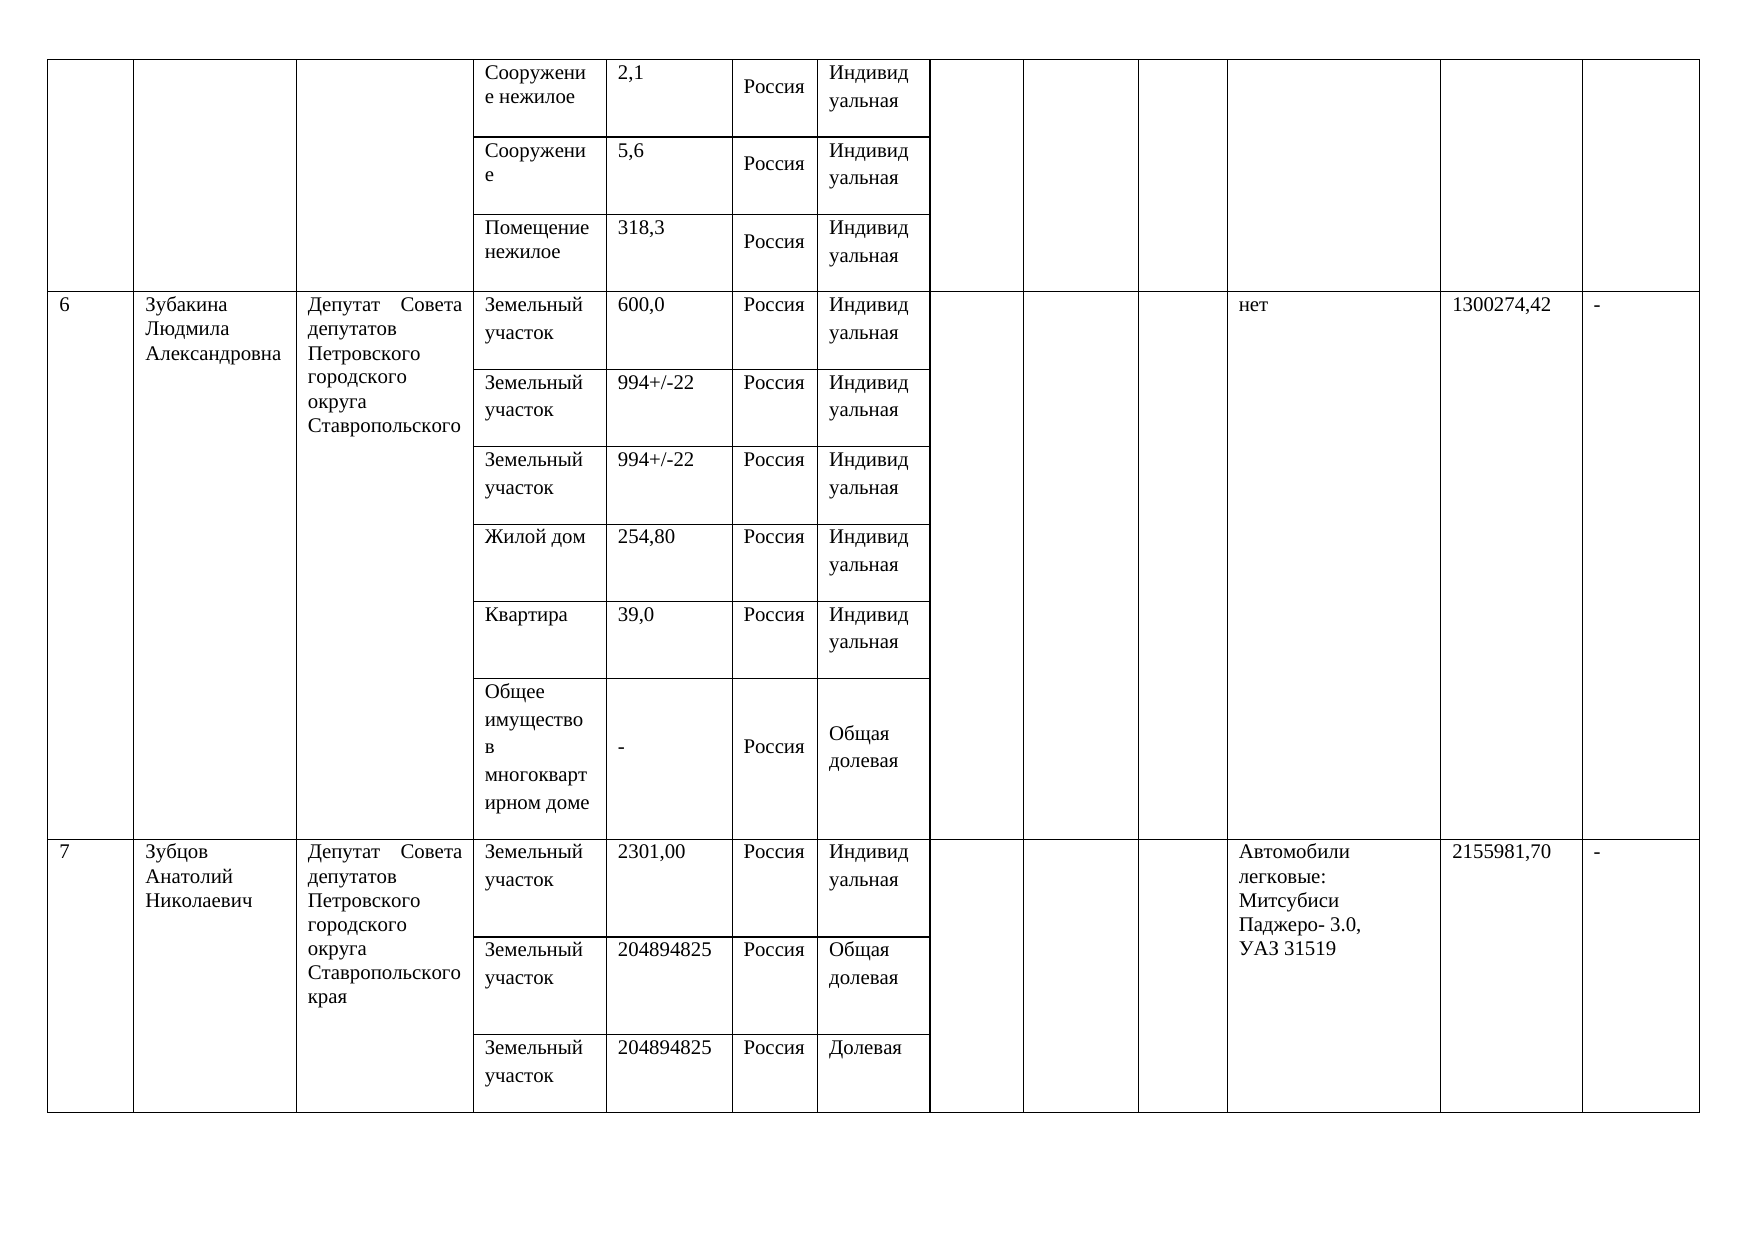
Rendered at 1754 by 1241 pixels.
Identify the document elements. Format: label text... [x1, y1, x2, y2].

table_cell Россия [733, 679, 817, 838]
table_cell - [1583, 292, 1699, 838]
table_cell - [607, 679, 732, 838]
table_cell Общее имущество в многоквартирном доме [474, 679, 606, 838]
table_cell 1300274,42 [1441, 292, 1582, 838]
table_cell Квартира [474, 602, 606, 678]
table_cell Помещение нежилое [474, 215, 606, 291]
table_cell 204894825 [607, 938, 732, 1034]
table_cell [931, 292, 1023, 838]
table_cell 39,0 [607, 602, 732, 678]
table_cell Россия [733, 938, 817, 1034]
table_cell 5,6 [607, 138, 732, 214]
table_cell Зубакина Людмила Александровна [134, 292, 296, 838]
table_cell 994+/-22 [607, 447, 732, 523]
table_cell 2155981,70 [1441, 840, 1582, 1112]
table_cell Зубцов Анатолий Николаевич [134, 840, 296, 1112]
table_cell Россия [733, 602, 817, 678]
table_cell 7 [48, 840, 133, 1112]
table_cell 6 [48, 292, 133, 838]
table_cell Автомобили легковые: Митсубиси Паджеро- 3.0, УАЗ 31519 [1228, 840, 1440, 1112]
table_cell Индивидуальная [818, 840, 929, 936]
table_cell 994+/-22 [607, 370, 732, 446]
table_cell Россия [733, 525, 817, 601]
table_cell [1139, 840, 1227, 1112]
table_cell Долевая [818, 1035, 929, 1112]
table_cell 2301,00 [607, 840, 732, 936]
table_cell Индивидуальная [818, 602, 929, 678]
table_cell Индивидуальная [818, 370, 929, 446]
table_cell Сооружение нежилое [474, 60, 606, 136]
table_cell Россия [733, 840, 817, 936]
table_cell Россия [733, 138, 817, 214]
table_cell Сооружение [474, 138, 606, 214]
table_cell [931, 840, 1023, 1112]
table_cell [1024, 292, 1138, 838]
table_cell Земельный участок [474, 370, 606, 446]
table_cell Общая долевая [818, 679, 929, 838]
table_cell [1024, 840, 1138, 1112]
table_cell 254,80 [607, 525, 732, 601]
table_cell нет [1228, 292, 1440, 838]
table_cell Индивидуальная [818, 525, 929, 601]
table_cell Земельный участок [474, 292, 606, 369]
table_cell Жилой дом [474, 525, 606, 601]
table_cell Индивидуальная [818, 138, 929, 214]
table_cell 204894825 [607, 1035, 732, 1112]
table_cell Россия [733, 292, 817, 369]
table_cell Индивидуальная [818, 215, 929, 291]
table_cell Россия [733, 215, 817, 291]
table_cell Индивидуальная [818, 447, 929, 523]
table_cell Россия [733, 447, 817, 523]
table_cell Депутат Совета депутатов Петровского городского округа Ставропольского края [297, 840, 473, 1112]
table_cell Россия [733, 1035, 817, 1112]
table_cell Земельный участок [474, 938, 606, 1034]
table_cell Земельный участок [474, 840, 606, 936]
table_cell 2,1 [607, 60, 732, 136]
table_cell 318,3 [607, 215, 732, 291]
table_cell Индивидуальная [818, 60, 929, 136]
table_cell 600,0 [607, 292, 732, 369]
table_cell Земельный участок [474, 447, 606, 523]
table_cell - [1583, 840, 1699, 1112]
table_cell Индивидуальная [818, 292, 929, 369]
table_cell Депутат Совета депутатов Петровского городского округа Ставропольского [297, 292, 473, 838]
table_cell Общая долевая [818, 938, 929, 1034]
table_cell Земельный участок [474, 1035, 606, 1112]
table_cell [1139, 292, 1227, 838]
table_cell Россия [733, 370, 817, 446]
table_cell Россия [733, 60, 817, 136]
